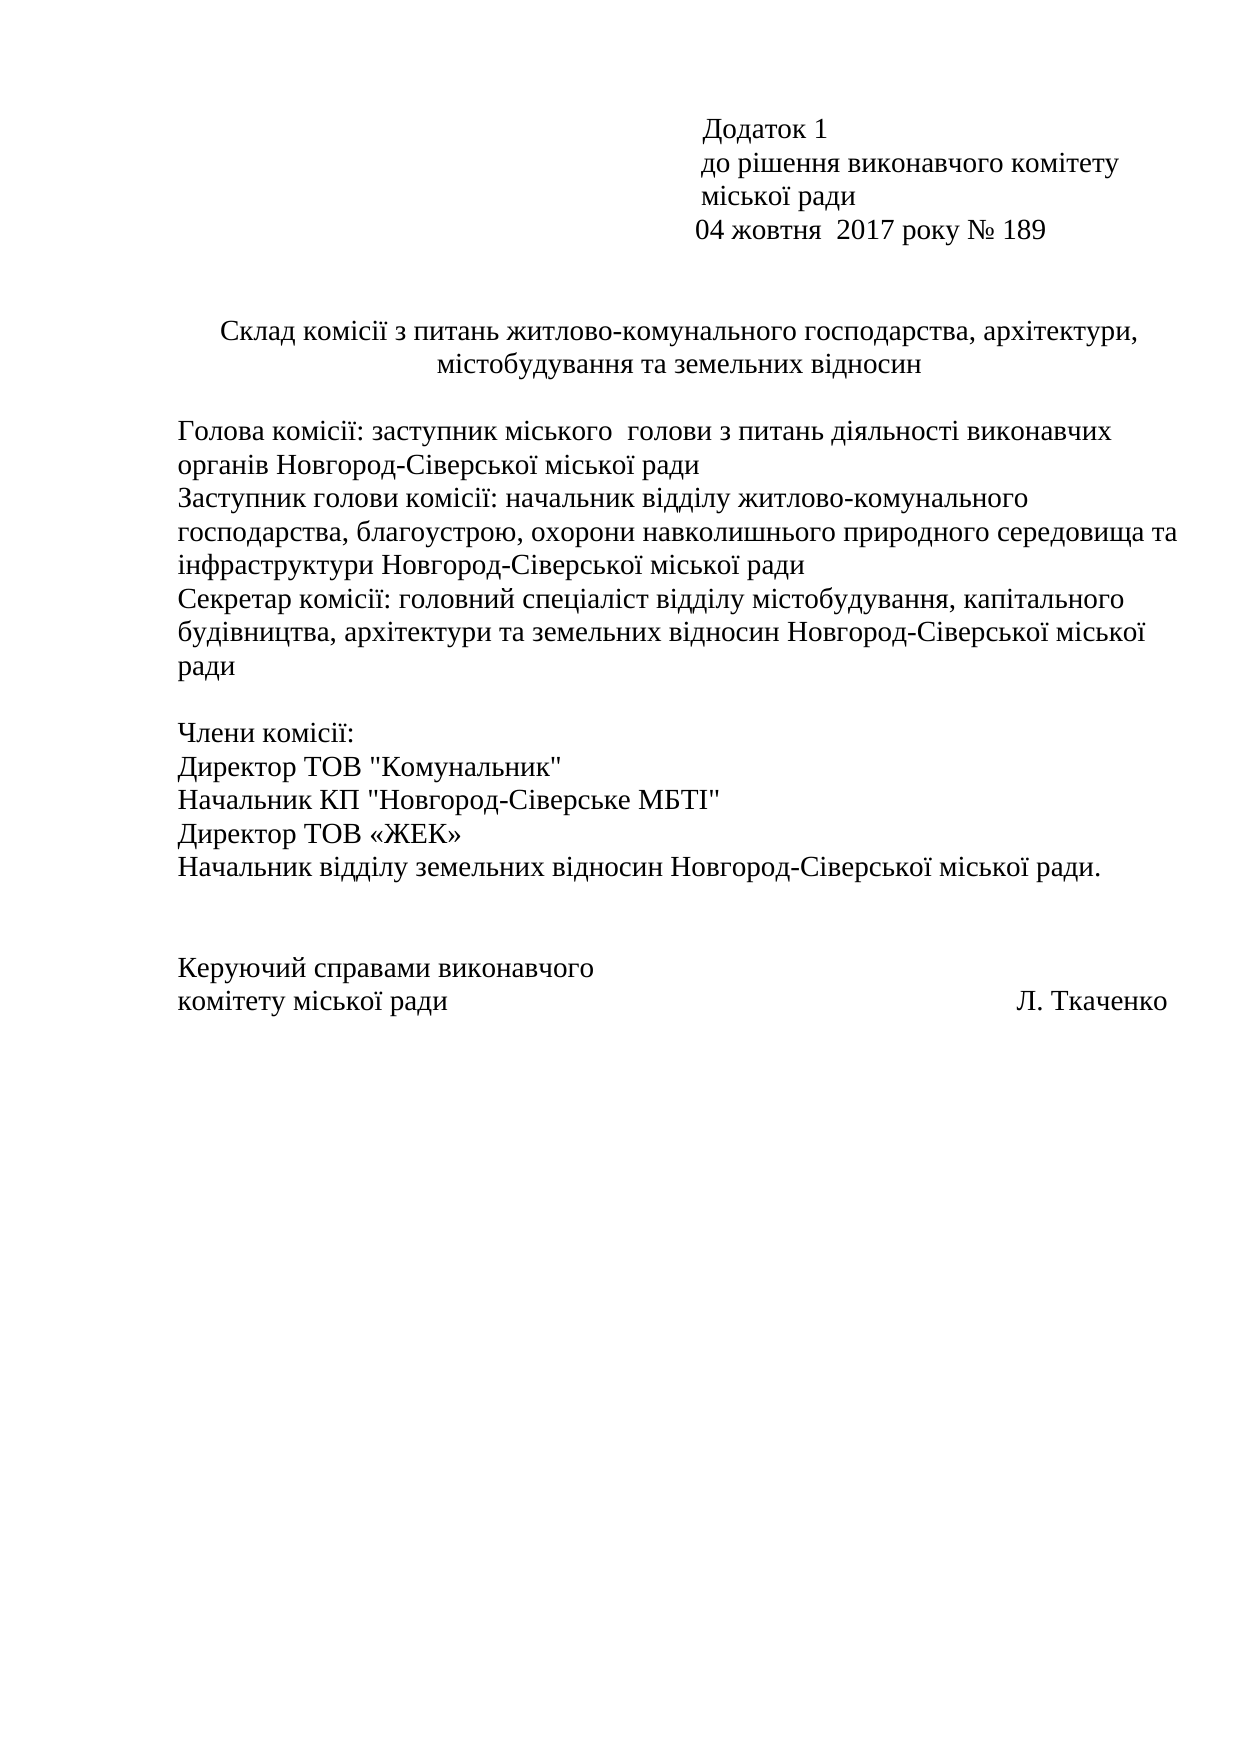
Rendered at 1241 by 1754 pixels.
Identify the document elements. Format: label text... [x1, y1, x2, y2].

text Директор ТОВ «ЖЕК» [177, 816, 1181, 849]
text Голова комісії: заступник міського голови з питань діяльності виконавчих органів Новгород-Сіверської міської ради [177, 413, 1181, 480]
text Начальник КП "Новгород-Сіверське МБТІ" [177, 782, 1181, 816]
text комітету міської ради Л. Ткаченко [177, 983, 1181, 1017]
text міської ради [650, 178, 1181, 212]
text Керуючий справами виконавчого [177, 950, 1181, 983]
text до рішення виконавчого комітету [650, 145, 1181, 178]
text Директор ТОВ "Комунальник" [177, 749, 1181, 782]
text Склад комісії з питань житлово-комунального господарства, архітектури, містобудування та земельних відносин [177, 313, 1181, 380]
text Заступник голови комісії: начальник відділу житлово-комунального господарства, благоустрою, охорони навколишнього природного середовища та інфраструктури Новгород-Сіверської міської ради [177, 480, 1181, 581]
text Члени комісії: [177, 715, 1181, 749]
text 04 жовтня 2017 року № 189 [177, 212, 1181, 246]
text Начальник відділу земельних відносин Новгород-Сіверської міської ради. [177, 849, 1181, 883]
text Додаток 1 [702, 111, 1181, 145]
text Секретар комісії: головний спеціаліст відділу містобудування, капітального будівництва, архітектури та земельних відносин Новгород-Сіверської міської ради [177, 581, 1181, 682]
